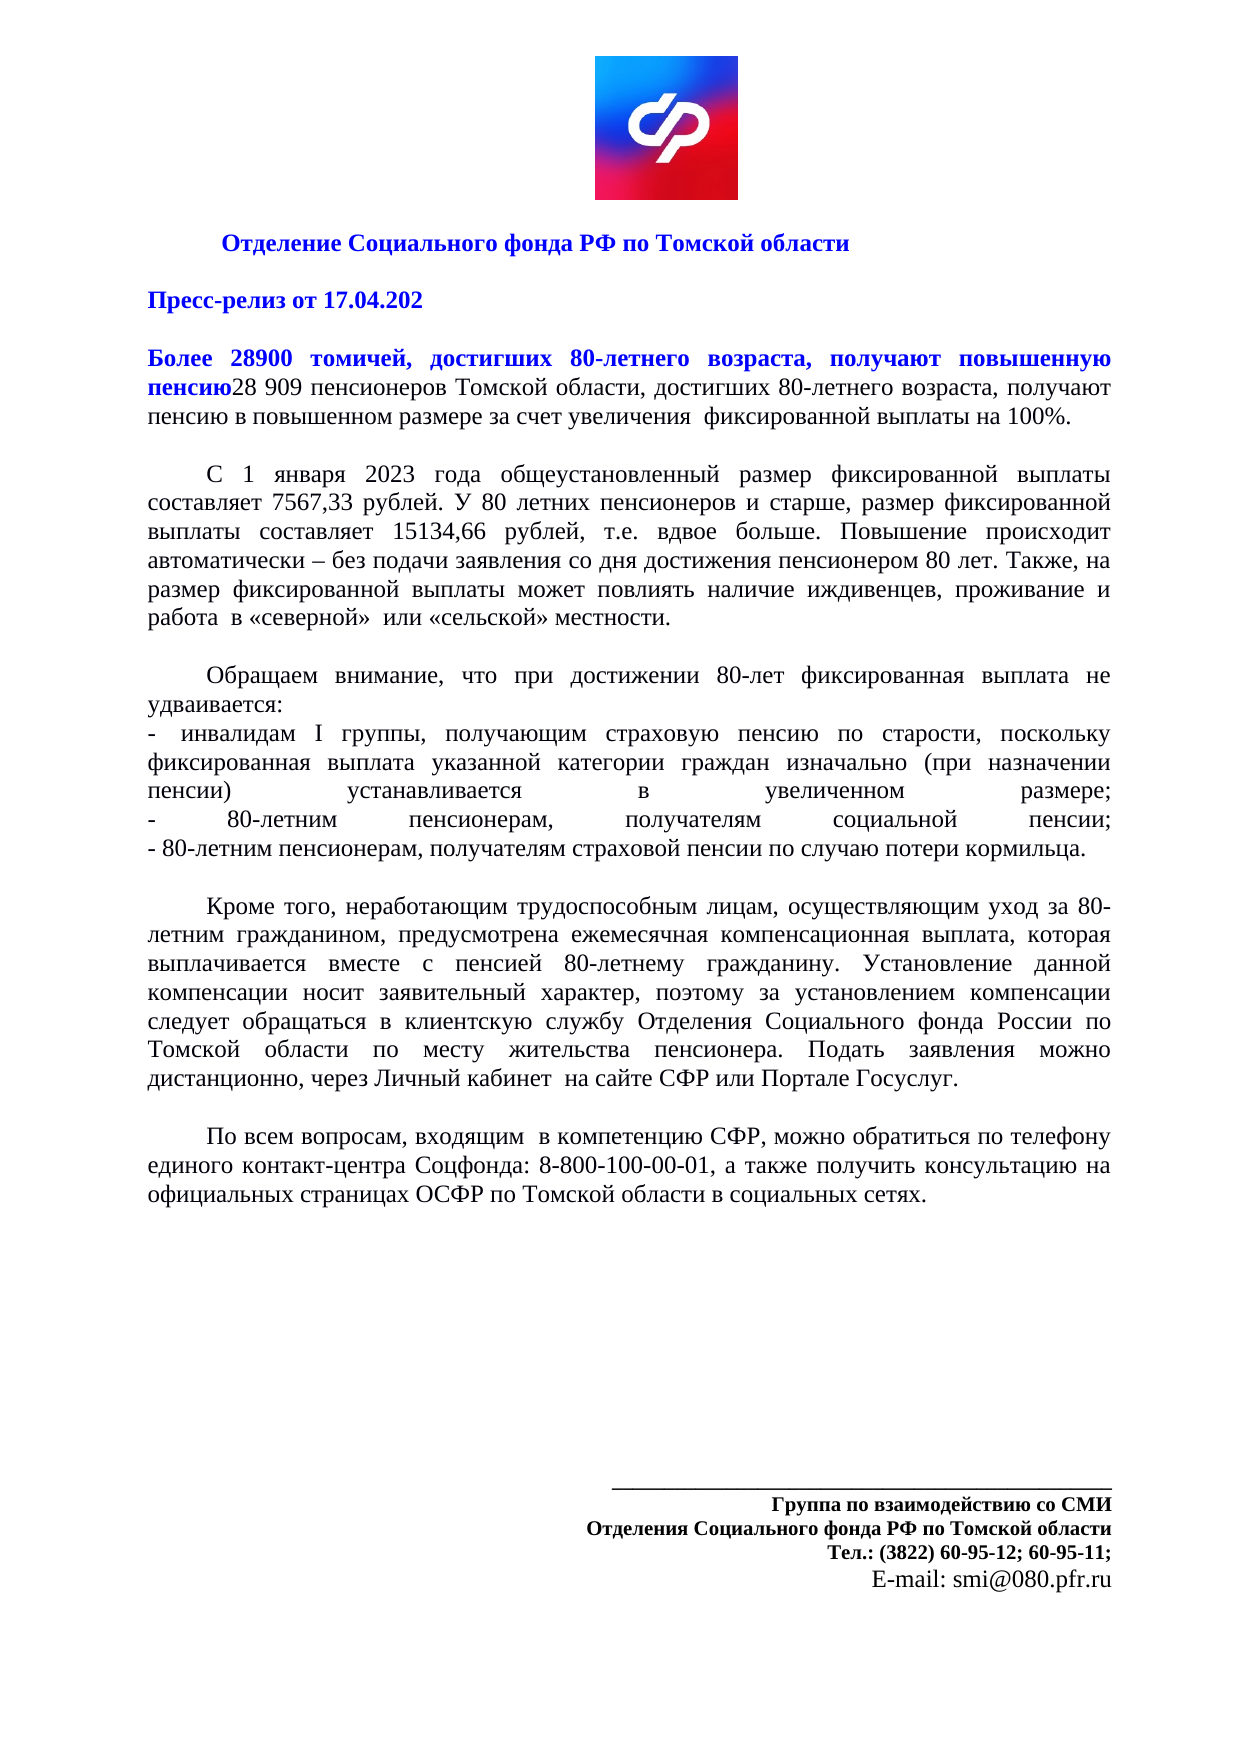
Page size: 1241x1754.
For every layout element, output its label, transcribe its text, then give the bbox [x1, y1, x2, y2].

text E-mail: smi@080.pfr.ru [147, 1564, 1112, 1593]
text Кроме того, неработающим трудоспособным лицам, осуществляющим уход за 80-летним гражданином, предусмотрена ежемесячная компенсационная выплата, которая выплачивается вместе с пенсией 80-летнему гражданину. Установление данной компенсации носит заявительный характер, поэтому за установлением компенсации следует обращаться в клиентскую службу Отделения Социального фонда России по Томской области по месту жительства пенсионера. Подать заявления можно дистанционно, через Личный кабинет на сайте СФР или Портале Госуслуг. [147, 891, 1112, 1092]
text Отделение Социального фонда РФ по Томской области [147, 228, 1112, 257]
text Обращаем внимание, что при достижении 80-лет фиксированная выплата не удваивается: - инвалидам I группы, получающим страховую пенсию по старости, поскольку фиксированная выплата указанной категории граждан изначально (при назначении пенсии) устанавливается в увеличенном размере; - 80-летним пенсионерам, получателям социальной пенсии; - 80-летним пенсионерам, получателям страховой пенсии по случаю потери кормильца. [147, 660, 1112, 862]
text Тел.: (3822) 60-95-12; 60-95-11; [203, 1540, 1112, 1564]
text С 1 января 2023 года общеустановленный размер фиксированной выплаты составляет 7567,33 рублей. У 80 летних пенсионеров и старше, размер фиксированной выплаты составляет 15134,66 рублей, т.е. вдвое больше. Повышение происходит автоматически – без подачи заявления со дня достижения пенсионером 80 лет. Также, на размер фиксированной выплаты может повлиять наличие иждивенцев, проживание и работа в «северной» или «сельской» местности. [147, 459, 1112, 631]
text ________________________________________________ [147, 1468, 1112, 1492]
text Отделения Социального фонда РФ по Томской области [203, 1516, 1112, 1540]
picture [595, 56, 738, 200]
text По всем вопросам, входящим в компетенцию СФР, можно обратиться по телефону единого контакт-центра Соцфонда: 8-800-100-00-01, а также получить консультацию на официальных страницах ОСФР по Томской области в социальных сетях. [147, 1121, 1112, 1207]
text Пресс-релиз от 17.04.202 [147, 285, 1112, 314]
text Группа по взаимодействию со СМИ [203, 1492, 1112, 1516]
text Более 28900 томичей, достигших 80-летнего возраста, получают повышенную пенсию28 909 пенсионеров Томской области, достигших 80-летнего возраста, получают пенсию в повышенном размере за счет увеличения фиксированной выплаты на 100%. [147, 343, 1112, 429]
